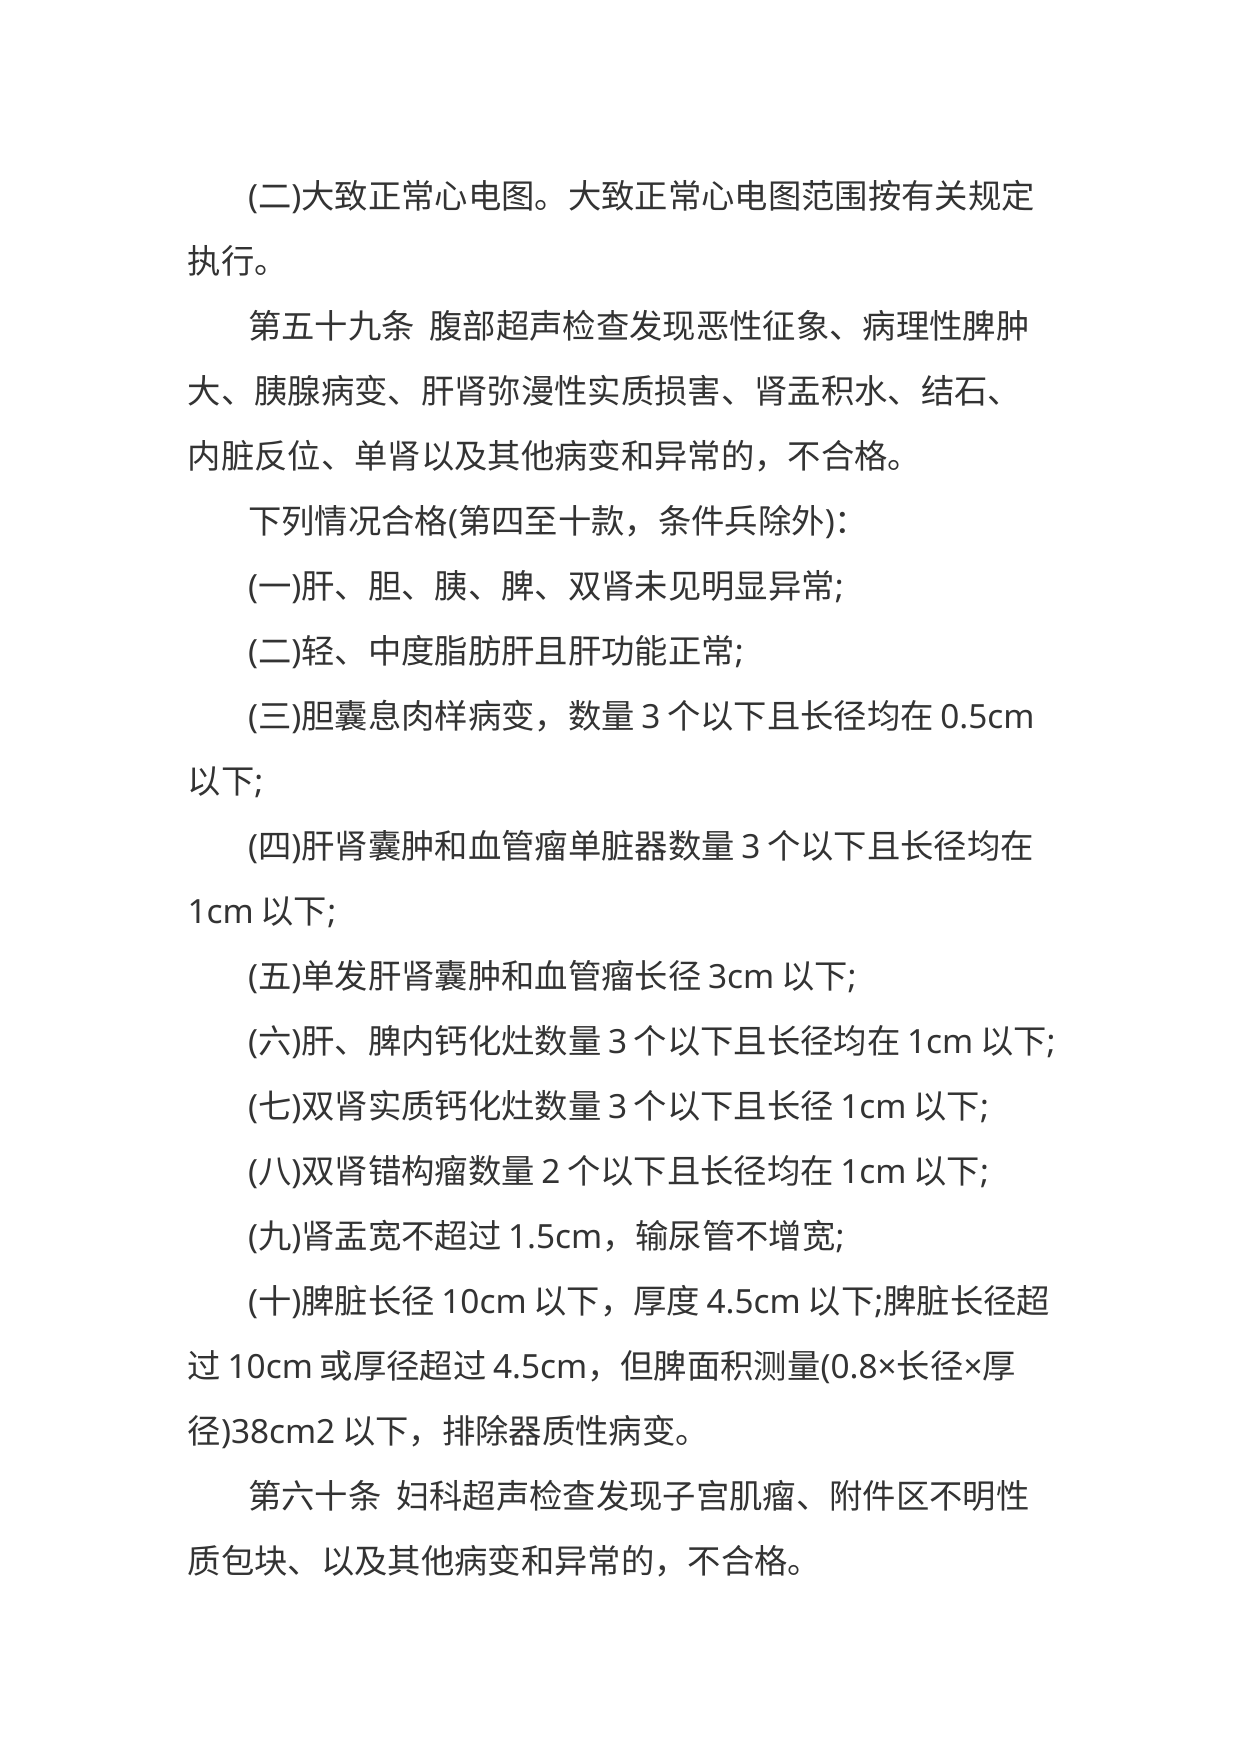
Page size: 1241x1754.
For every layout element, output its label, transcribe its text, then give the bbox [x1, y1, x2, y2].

text (十)脾脏长径10cm以下，厚度4.5cm以下;脾脏长径超过10cm或厚径超过4.5cm，但脾面积测量(0.8×长径×厚径)38cm2以下，排除器质性病变。 [187, 1267, 1053, 1462]
text 下列情况合格(第四至十款，条件兵除外)： [187, 487, 1053, 552]
text (一)肝、胆、胰、脾、双肾未见明显异常; [187, 552, 1053, 617]
text (四)肝肾囊肿和血管瘤单脏器数量3个以下且长径均在1cm以下; [187, 812, 1053, 942]
text 第六十条 妇科超声检查发现子宫肌瘤、附件区不明性质包块、以及其他病变和异常的，不合格。 [187, 1462, 1053, 1592]
text 第五十九条 腹部超声检查发现恶性征象、病理性脾肿大、胰腺病变、肝肾弥漫性实质损害、肾盂积水、结石、内脏反位、单肾以及其他病变和异常的，不合格。 [187, 292, 1053, 487]
text (二)轻、中度脂肪肝且肝功能正常; [187, 617, 1053, 682]
text (八)双肾错构瘤数量2个以下且长径均在1cm以下; [187, 1137, 1053, 1202]
text (五)单发肝肾囊肿和血管瘤长径3cm以下; [187, 942, 1053, 1007]
text (七)双肾实质钙化灶数量3个以下且长径1cm以下; [187, 1072, 1053, 1137]
text (三)胆囊息肉样病变，数量3个以下且长径均在0.5cm以下; [187, 682, 1053, 812]
text (九)肾盂宽不超过1.5cm，输尿管不增宽; [187, 1202, 1053, 1267]
text (二)大致正常心电图。大致正常心电图范围按有关规定执行。 [187, 162, 1053, 292]
text (六)肝、脾内钙化灶数量3个以下且长径均在1cm以下; [187, 1007, 1053, 1072]
